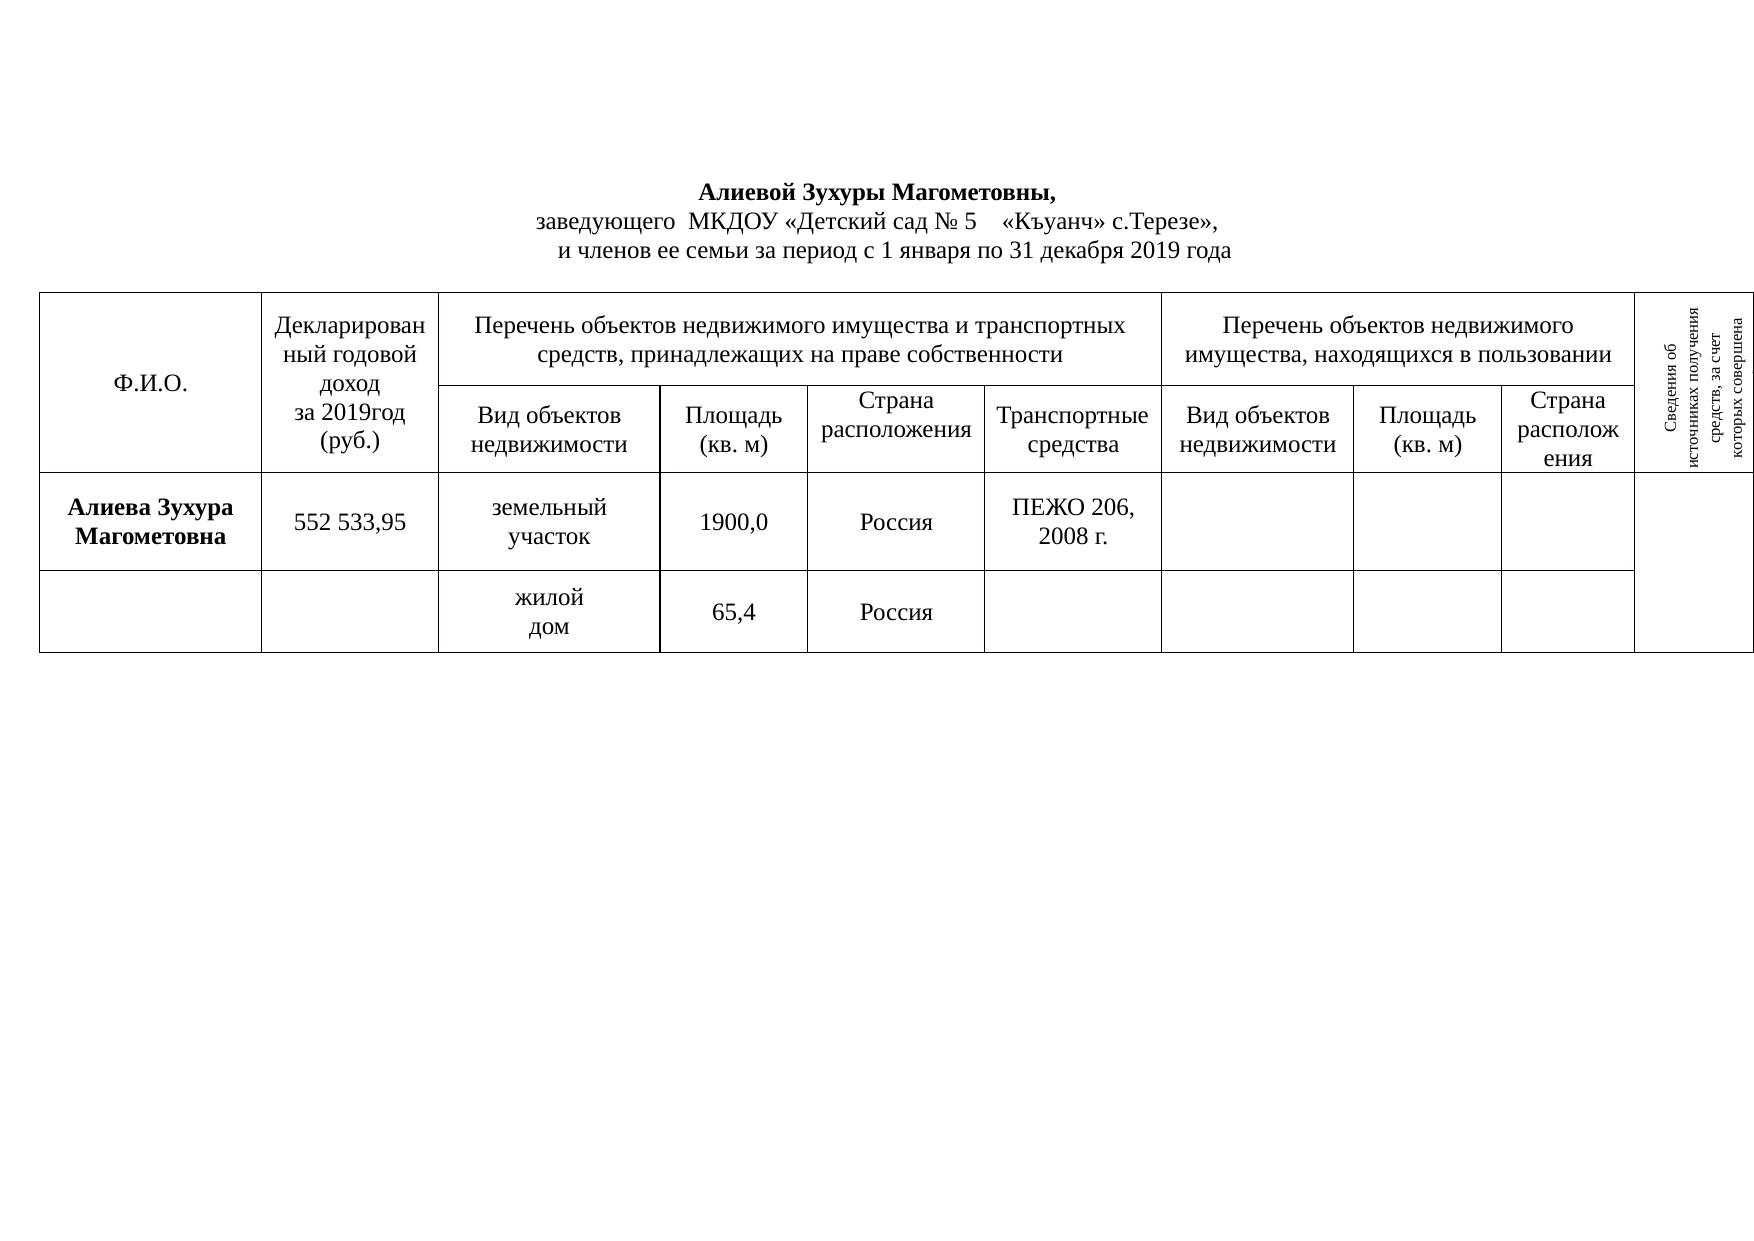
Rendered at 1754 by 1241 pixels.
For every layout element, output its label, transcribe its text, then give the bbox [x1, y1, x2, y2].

table_header Перечень объектов недвижимого имущества, находящихся в пользовании [1162, 293, 1634, 384]
table_header Ф.И.О. [40, 293, 261, 472]
table_cell [1162, 571, 1353, 652]
table_cell Алиева Зухура Магометовна [40, 473, 261, 570]
table_cell 552 533,95 [262, 473, 438, 570]
table_cell Вид объектов недвижимости [439, 386, 659, 472]
table_header Декларированный годовой доход за 2019год (руб.) [262, 293, 438, 472]
table_cell 65,4 [661, 571, 807, 652]
table_cell Россия [808, 571, 984, 652]
table_cell Страна расположения [808, 386, 984, 472]
table_cell Площадь (кв. м) [1354, 386, 1501, 472]
table_cell Транспортные средства [985, 386, 1161, 472]
table_cell Вид объектов недвижимости [1162, 386, 1353, 472]
table_cell земельный участок [439, 473, 659, 570]
table_cell [1162, 473, 1353, 570]
table_cell [1354, 571, 1501, 652]
table_cell [1502, 571, 1634, 652]
table_cell Россия [808, 473, 984, 570]
table_cell [1354, 473, 1501, 570]
table_cell Страна расположения [1502, 386, 1634, 472]
table_cell 1900,0 [661, 473, 807, 570]
table_header Сведения об источниках получения средств, за счет которых совершена сделка (вид приобретенного имущества, источники) [1635, 293, 1753, 472]
table_header Перечень объектов недвижимого имущества и транспортных средств, принадлежащих на праве собственности [439, 293, 1161, 384]
table_cell [1635, 473, 1753, 652]
table_cell [985, 571, 1161, 652]
text и членов ее семьи за период с 1 января по 31 декабря 2019 года [118, 235, 1671, 263]
table_cell [262, 571, 438, 652]
table_cell [1502, 473, 1634, 570]
text Алиевой Зухуры Магометовны, [118, 177, 1636, 206]
table_cell жилой дом [439, 571, 659, 652]
table_cell ПЕЖО 206, 2008 г. [985, 473, 1161, 570]
table_cell [40, 571, 261, 652]
table_cell Площадь (кв. м) [661, 386, 807, 472]
text заведующего МКДОУ «Детский сад № 5 «Къуанч» с.Терезе», [118, 206, 1636, 235]
